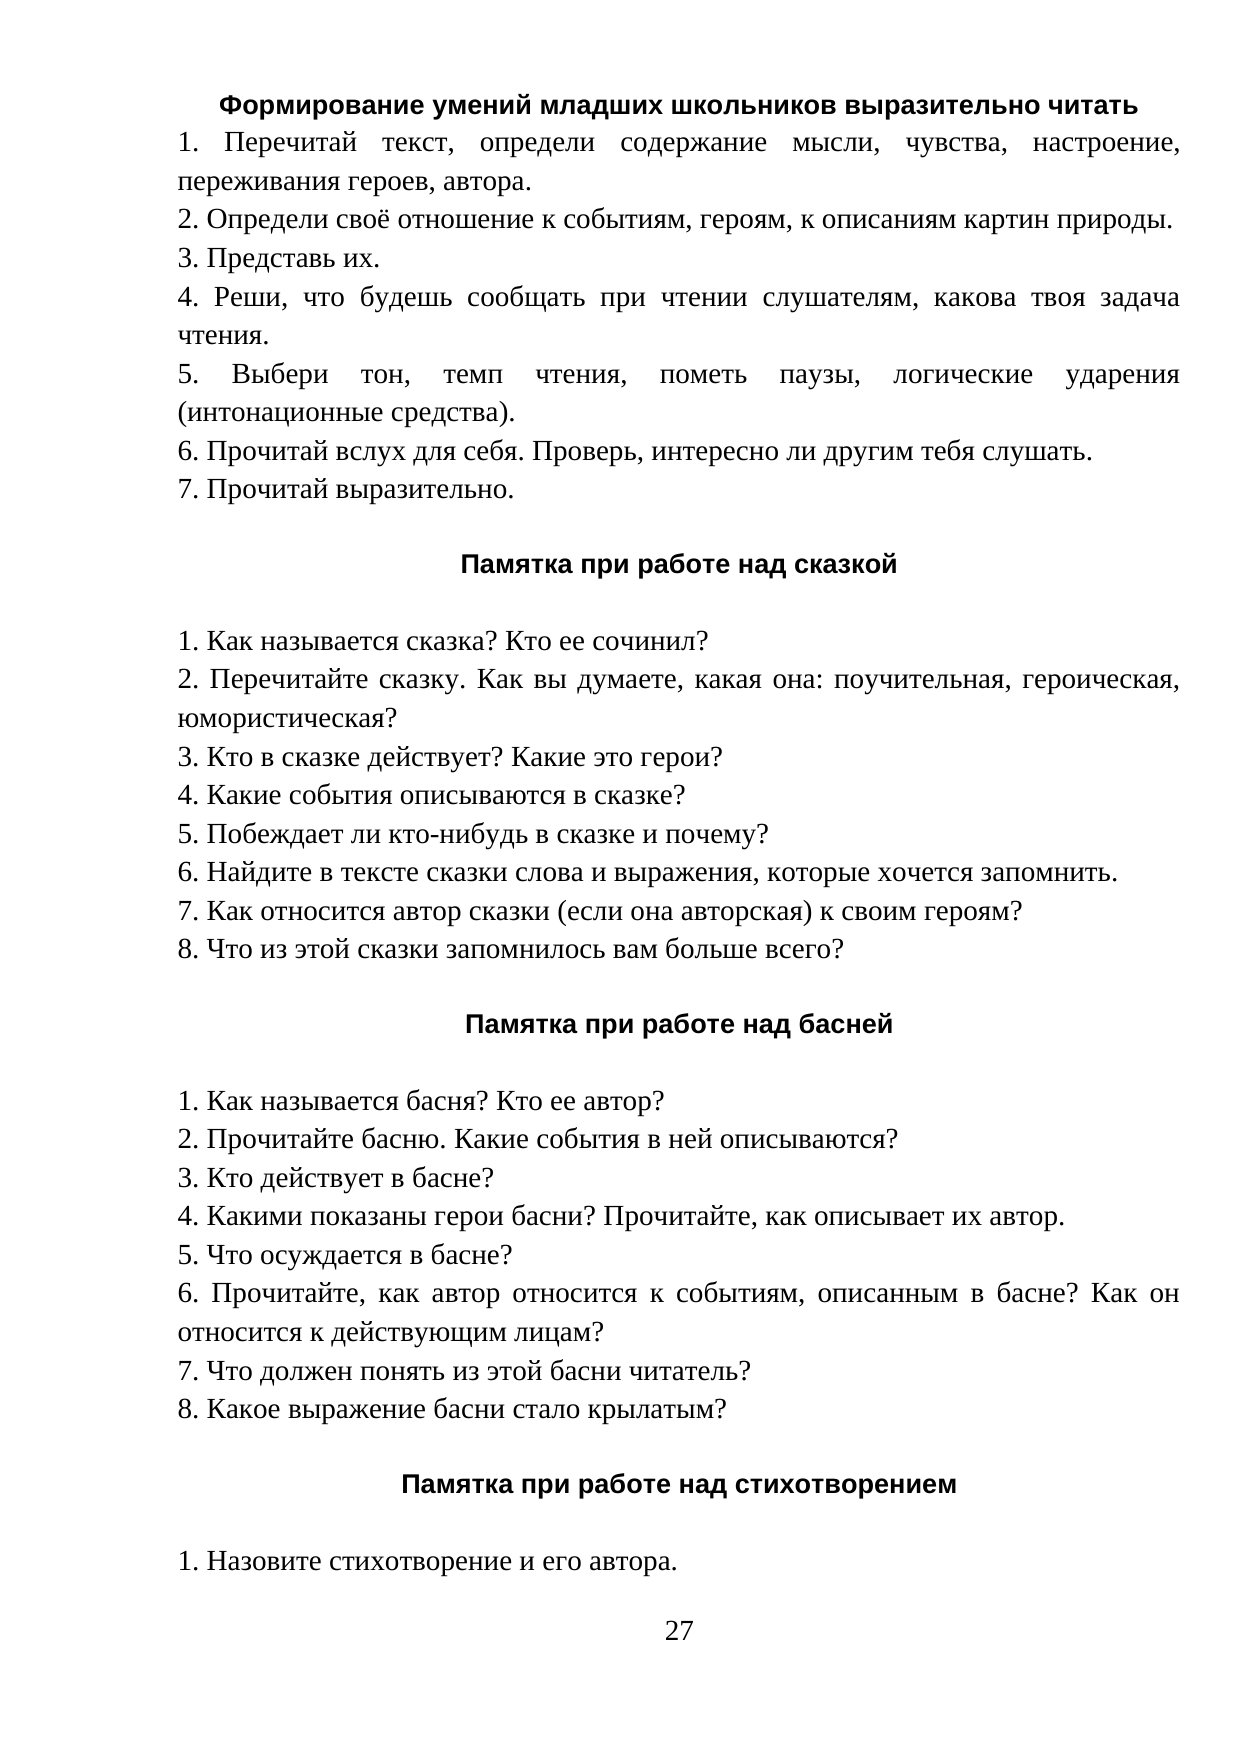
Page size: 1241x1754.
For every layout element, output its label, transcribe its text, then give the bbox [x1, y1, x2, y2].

text 1. Перечитай текст, определи содержание мысли, чувства, настроение, переживания героев, автора. [177, 124, 1181, 197]
text 8. Что из этой сказки запомнилось вам больше всего? [177, 931, 1181, 965]
text 4. Какими показаны герои басни? Прочитайте, как описывает их автор. [177, 1198, 1181, 1232]
text 8. Какое выражение басни стало крылатым? [177, 1391, 1181, 1425]
subtitle Памятка при работе над басней [177, 1008, 1181, 1040]
text 3. Кто в сказке действует? Какие это герои? [177, 739, 1181, 772]
text 1. Как называется басня? Кто ее автор? [177, 1083, 1181, 1116]
text 6. Найдите в тексте сказки слова и выражения, которые хочется запомнить. [177, 854, 1181, 888]
subtitle Формирование умений младших школьников выразительно читать [177, 89, 1181, 120]
text 5. Побеждает ли кто-нибудь в сказке и почему? [177, 816, 1181, 849]
text 2. Перечитайте сказку. Как вы думаете, какая она: поучительная, героическая, юмористическая? [177, 662, 1181, 734]
text 1. Назовите стихотворение и его автора. [177, 1543, 1181, 1576]
text 6. Прочитай вслух для себя. Проверь, интересно ли другим тебя слушать. [177, 433, 1181, 466]
text 1. Как называется сказка? Кто ее сочинил? [177, 623, 1181, 657]
text 6. Прочитайте, как автор относится к событиям, описанным в басне? Как он относится к действующим лицам? [177, 1276, 1181, 1348]
text 3. Кто действует в басне? [177, 1160, 1181, 1193]
text 7. Прочитай выразительно. [177, 471, 1181, 505]
text 2. Определи своё отношение к событиям, героям, к описаниям картин природы. [177, 202, 1181, 235]
text 7. Что должен понять из этой басни читатель? [177, 1353, 1181, 1386]
text 4. Реши, что будешь сообщать при чтении слушателям, какова твоя задача чтения. [177, 279, 1181, 351]
subtitle Памятка при работе над стихотворением [177, 1468, 1181, 1499]
subtitle Памятка при работе над сказкой [177, 548, 1181, 580]
text 5. Выбери тон, темп чтения, пометь паузы, логические ударения (интонационные средства). [177, 356, 1181, 428]
text 3. Представь их. [177, 240, 1181, 274]
text 4. Какие события описываются в сказке? [177, 777, 1181, 811]
text 5. Что осуждается в басне? [177, 1237, 1181, 1271]
text 2. Прочитайте басню. Какие события в ней описываются? [177, 1121, 1181, 1155]
text 7. Как относится автор сказки (если она авторская) к своим героям? [177, 893, 1181, 926]
